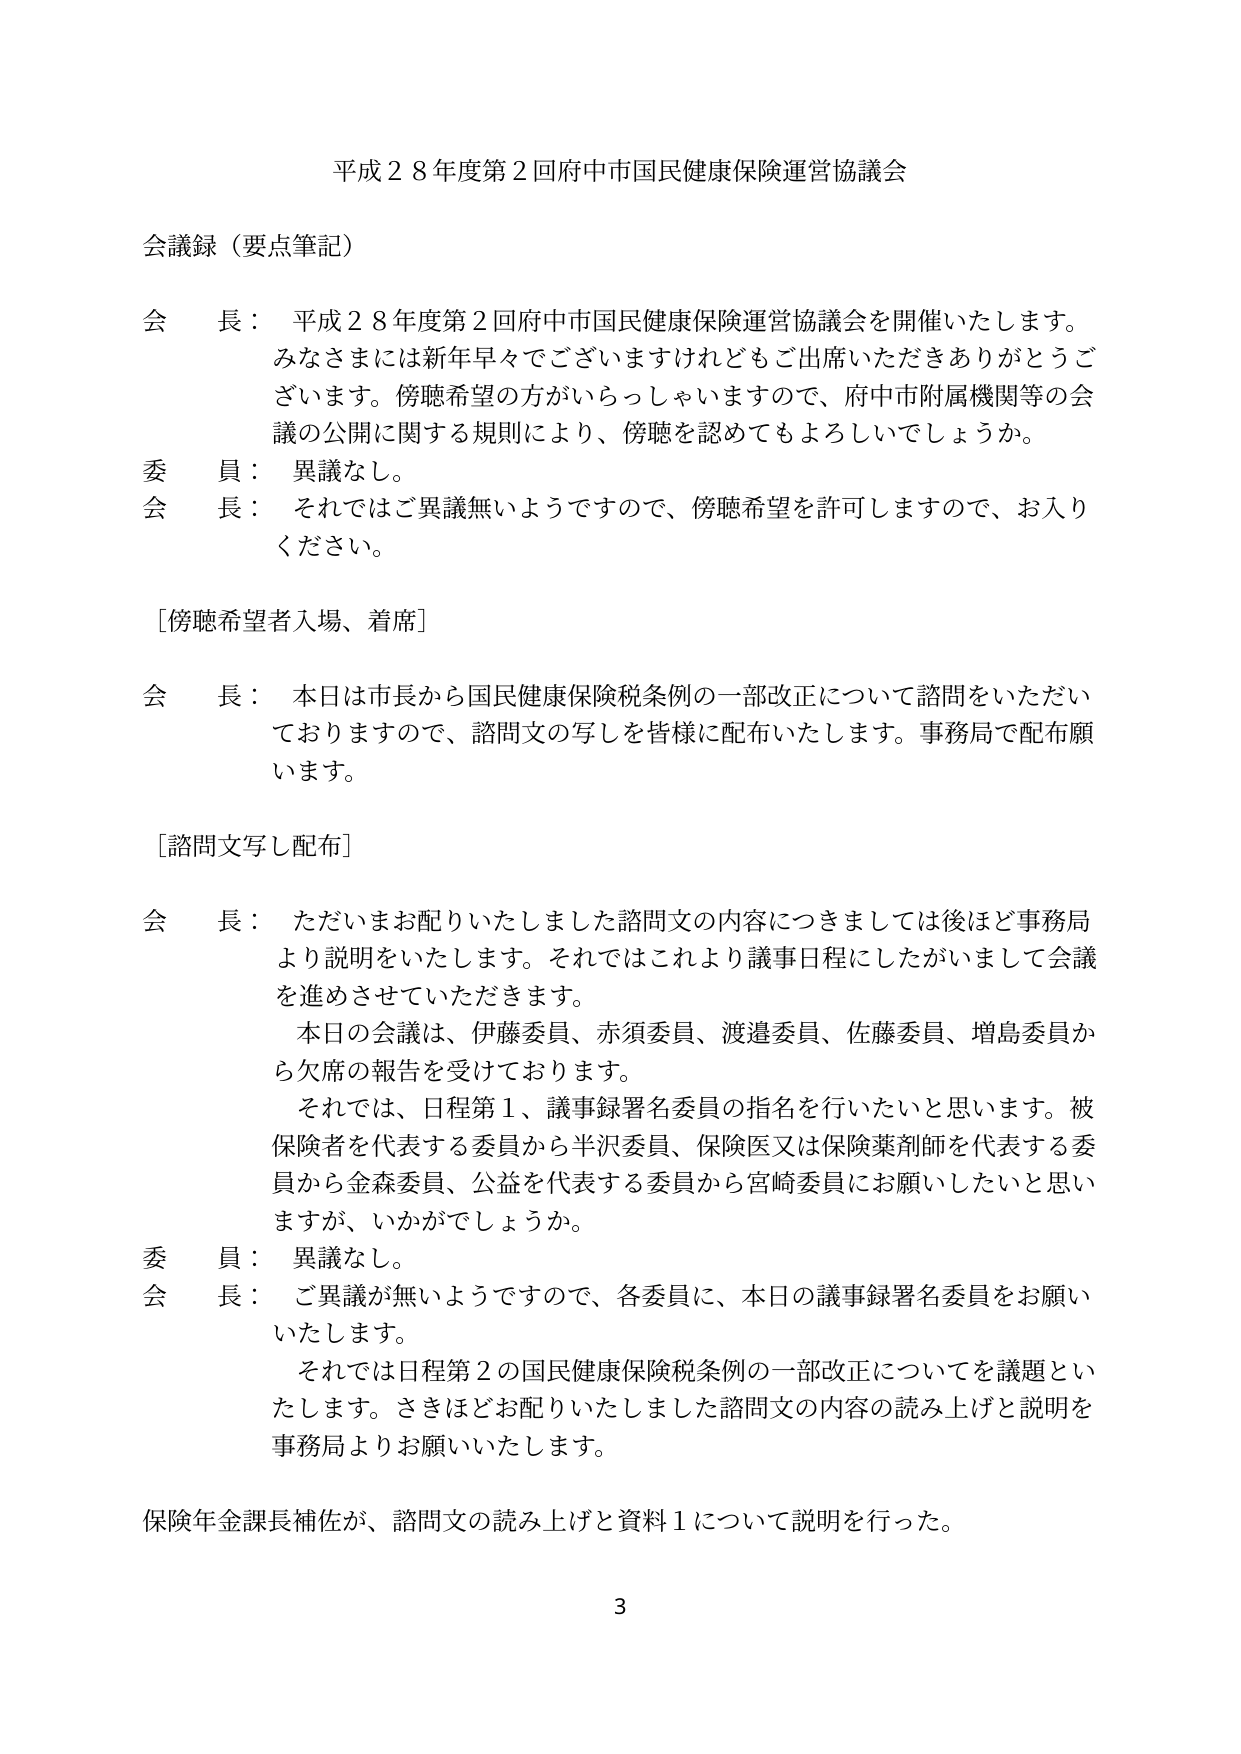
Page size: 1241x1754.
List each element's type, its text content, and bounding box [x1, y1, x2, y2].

text 本日の会議は、伊藤委員、赤須委員、渡邉委員、佐藤委員、増島委員から欠席の報告を受けております。 [272, 1013, 1098, 1088]
text それでは、日程第１、議事録署名委員の指名を行いたいと思います。被保険者を代表する委員から半沢委員、保険医又は保険薬剤師を代表する委員から金森委員、公益を代表する委員から宮崎委員にお願いしたいと思いますが、いかがでしょうか。 [272, 1088, 1098, 1238]
text 会議録（要点筆記） [142, 226, 1098, 263]
text ［傍聴希望者入場、着席］ [142, 601, 1098, 638]
text ［諮問文写し配布］ [142, 826, 1098, 863]
text それでは日程第２の国民健康保険税条例の一部改正についてを議題といたします。さきほどお配りいたしました諮問文の内容の読み上げと説明を事務局よりお願いいたします。 [272, 1351, 1098, 1463]
text 会 長： それではご異議無いようですので、傍聴希望を許可しますので、お入りください。 [142, 488, 1098, 563]
text 委 員： 異議なし。 [142, 451, 1098, 488]
text 会 長： ただいまお配りいたしました諮問文の内容につきましては後ほど事務局より説明をいたします。それではこれより議事日程にしたがいまして会議を進めさせていただきます。 [142, 901, 1098, 1013]
text 保険年金課長補佐が、諮問文の読み上げと資料１について説明を行った。 [142, 1501, 1098, 1538]
text 委 員： 異議なし。 [142, 1238, 1098, 1276]
text 会 長： 本日は市長から国民健康保険税条例の一部改正について諮問をいただいておりますので、諮問文の写しを皆様に配布いたします。事務局で配布願います。 [142, 676, 1098, 788]
text 平成２８年度第２回府中市国民健康保険運営協議会 [142, 151, 1098, 188]
text 会 長： 平成２８年度第２回府中市国民健康保険運営協議会を開催いたします。みなさまには新年早々でございますけれどもご出席いただきありがとうございます。傍聴希望の方がいらっしゃいますので、府中市附属機関等の会議の公開に関する規則により、傍聴を認めてもよろしいでしょうか。 [142, 301, 1098, 451]
text 会 長： ご異議が無いようですので、各委員に、本日の議事録署名委員をお願いいたします。 [142, 1276, 1098, 1351]
